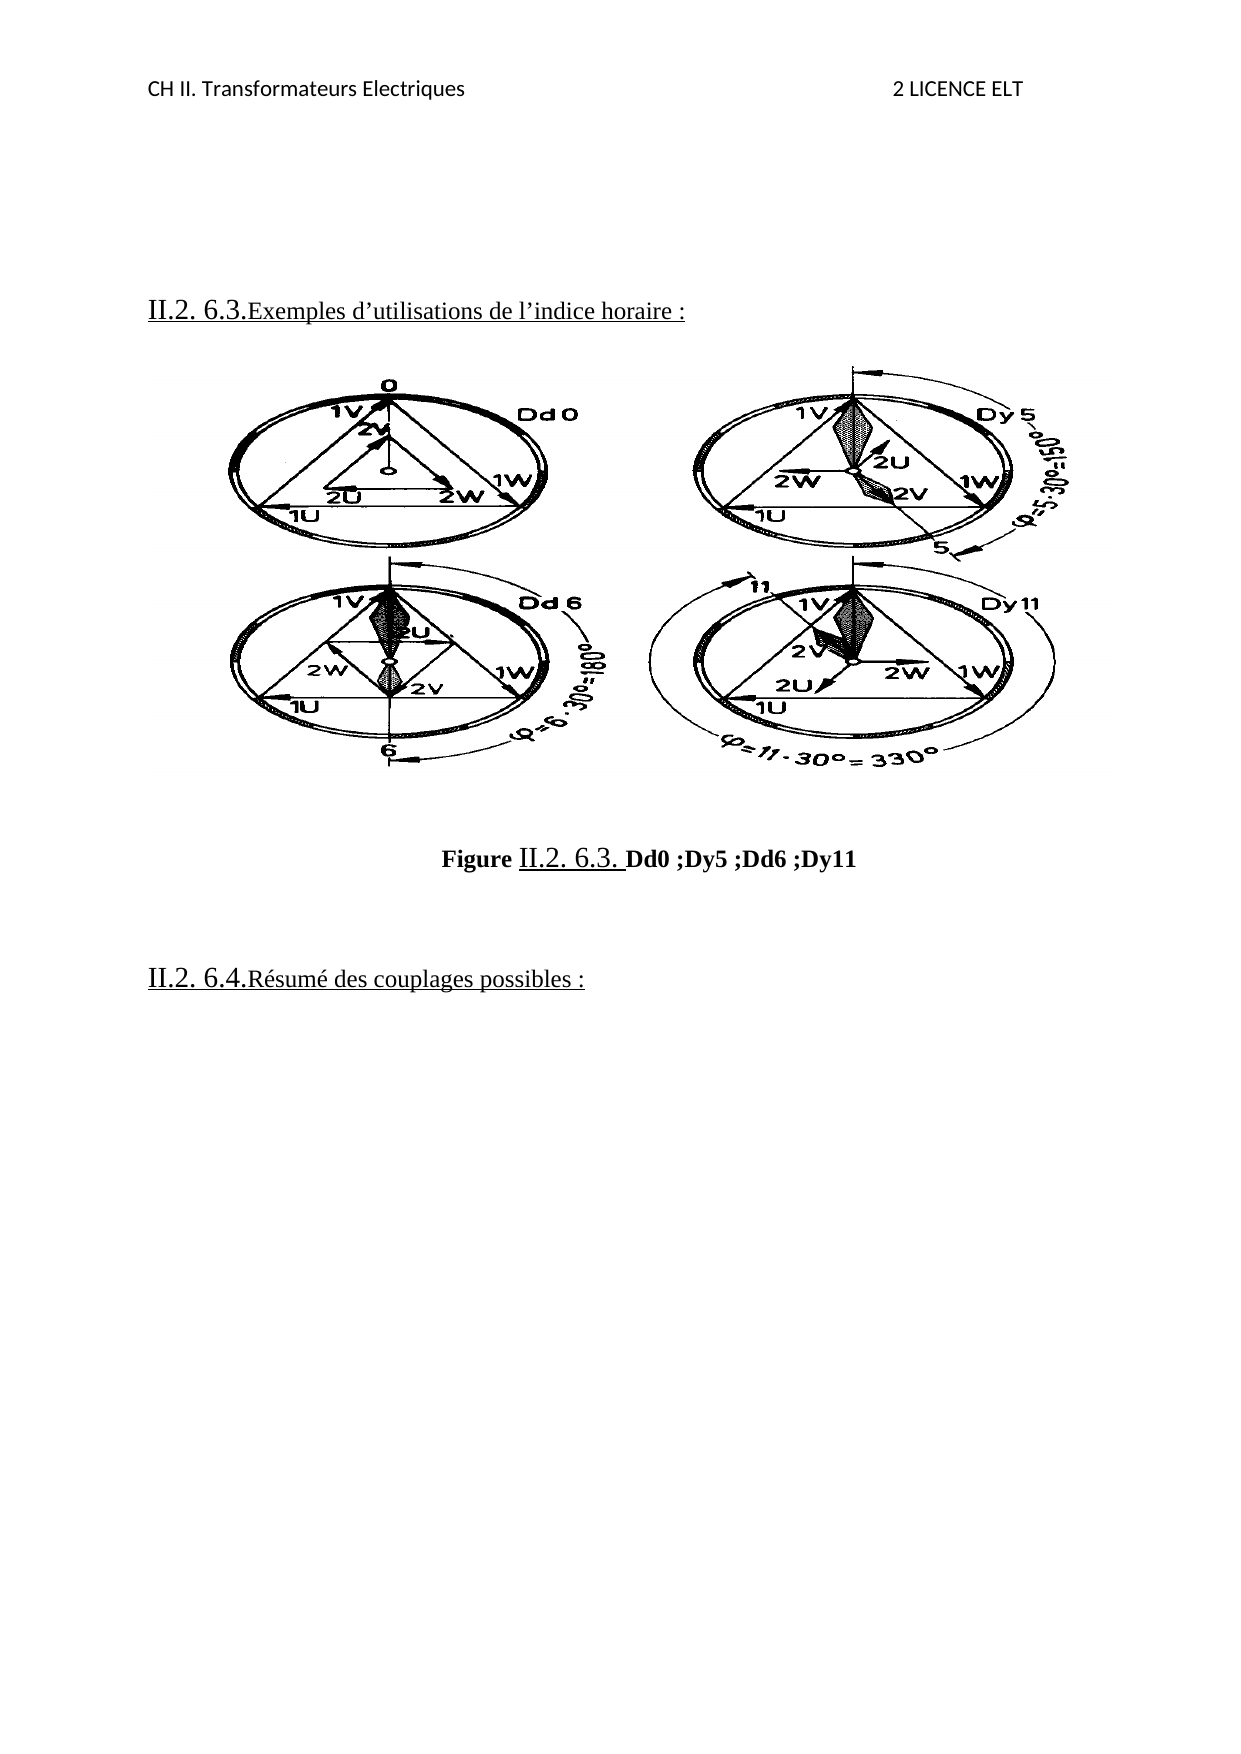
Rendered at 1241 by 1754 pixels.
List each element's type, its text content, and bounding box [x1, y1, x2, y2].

text II.2. 6.4.Résumé des couplages possibles : [148, 960, 1093, 993]
text Figure II.2. 6.3. Dd0 ;Dy5 ;Dd6 ;Dy11 [148, 840, 1093, 873]
text II.2. 6.3.Exemples d’utilisations de l’indice horaire : [148, 292, 1093, 326]
